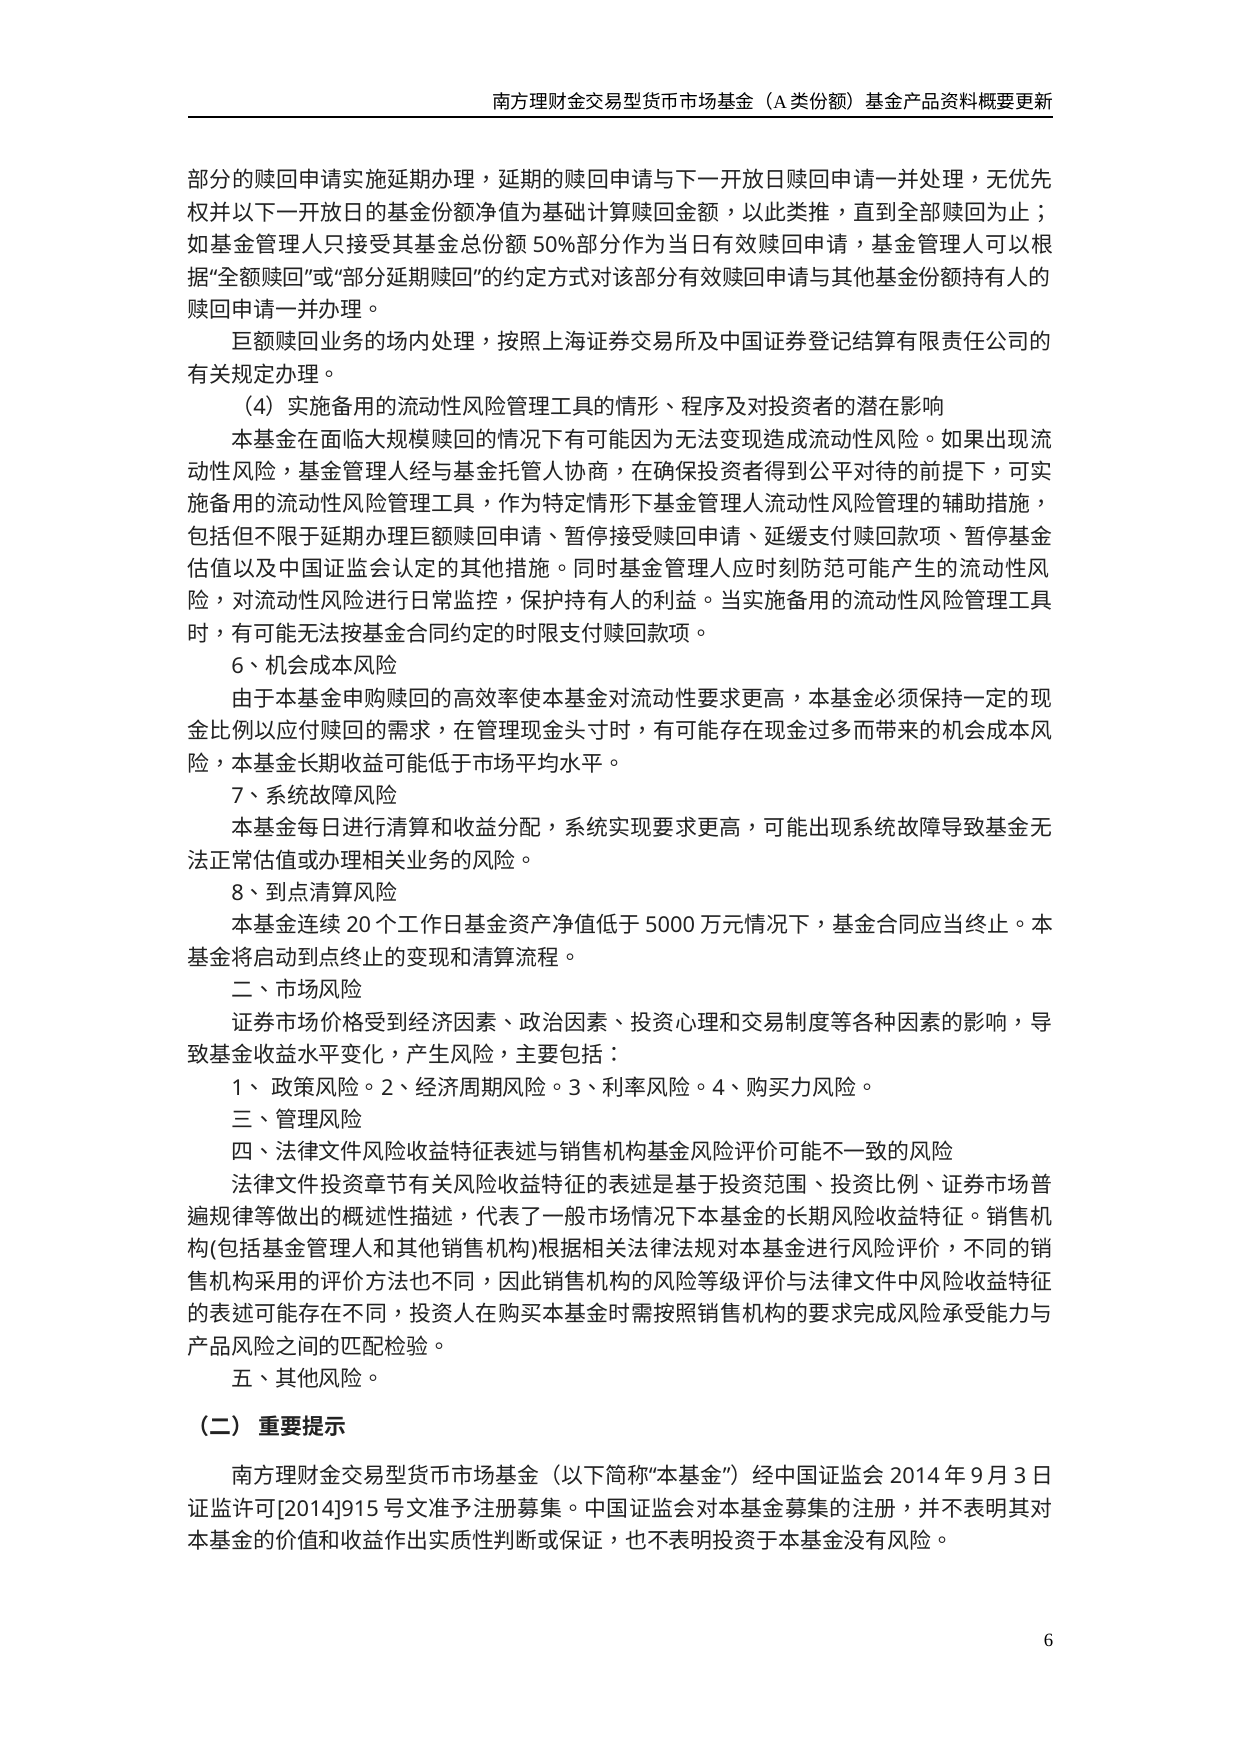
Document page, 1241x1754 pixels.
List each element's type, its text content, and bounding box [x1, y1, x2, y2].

text 6、机会成本风险 [187, 648, 1053, 680]
text （二） 重要提示 [187, 1409, 1053, 1442]
text 法律文件投资章节有关风险收益特征的表述是基于投资范围、投资比例、证券市场普遍规律等做出的概述性描述，代表了一般市场情况下本基金的长期风险收益特征。销售机构(包括基金管理人和其他销售机构)根据相关法律法规对本基金进行风险评价，不同的销售机构采用的评价方法也不同，因此销售机构的风险等级评价与法律文件中风险收益特征的表述可能存在不同，投资人在购买本基金时需按照销售机构的要求完成风险承受能力与产品风险之间的匹配检验。 [187, 1166, 1053, 1361]
text 1、 政策风险。2、经济周期风险。3、利率风险。4、购买力风险。 [187, 1069, 1053, 1101]
text 本基金每日进行清算和收益分配，系统实现要求更高，可能出现系统故障导致基金无法正常估值或办理相关业务的风险。 [187, 810, 1053, 875]
text 南方理财金交易型货币市场基金（以下简称“本基金”）经中国证监会2014年9月3日证监许可[2014]915号文准予注册募集。中国证监会对本基金募集的注册，并不表明其对本基金的价值和收益作出实质性判断或保证，也不表明投资于本基金没有风险。 [187, 1458, 1053, 1555]
text 五、其他风险。 [187, 1361, 1053, 1393]
text （4）实施备用的流动性风险管理工具的情形、程序及对投资者的潜在影响 [187, 389, 1053, 421]
text 证券市场价格受到经济因素、政治因素、投资心理和交易制度等各种因素的影响，导致基金收益水平变化，产生风险，主要包括： [187, 1004, 1053, 1069]
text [187, 162, 1053, 324]
text 本基金在面临大规模赎回的情况下有可能因为无法变现造成流动性风险。如果出现流动性风险，基金管理人经与基金托管人协商，在确保投资者得到公平对待的前提下，可实施备用的流动性风险管理工具，作为特定情形下基金管理人流动性风险管理的辅助措施，包括但不限于延期办理巨额赎回申请、暂停接受赎回申请、延缓支付赎回款项、暂停基金估值以及中国证监会认定的其他措施。同时基金管理人应时刻防范可能产生的流动性风险，对流动性风险进行日常监控，保护持有人的利益。当实施备用的流动性风险管理工具时，有可能无法按基金合同约定的时限支付赎回款项。 [187, 421, 1053, 648]
text 巨额赎回业务的场内处理，按照上海证券交易所及中国证券登记结算有限责任公司的有关规定办理。 [187, 324, 1053, 389]
text 三、管理风险 [187, 1101, 1053, 1134]
text 二、市场风险 [187, 972, 1053, 1004]
text 7、系统故障风险 [187, 777, 1053, 810]
text 8、到点清算风险 [187, 875, 1053, 907]
text 由于本基金申购赎回的高效率使本基金对流动性要求更高，本基金必须保持一定的现金比例以应付赎回的需求，在管理现金头寸时，有可能存在现金过多而带来的机会成本风险，本基金长期收益可能低于市场平均水平。 [187, 680, 1053, 777]
text 本基金连续20个工作日基金资产净值低于5000万元情况下，基金合同应当终止。本基金将启动到点终止的变现和清算流程。 [187, 907, 1053, 972]
text 四、法律文件风险收益特征表述与销售机构基金风险评价可能不一致的风险 [187, 1134, 1053, 1166]
